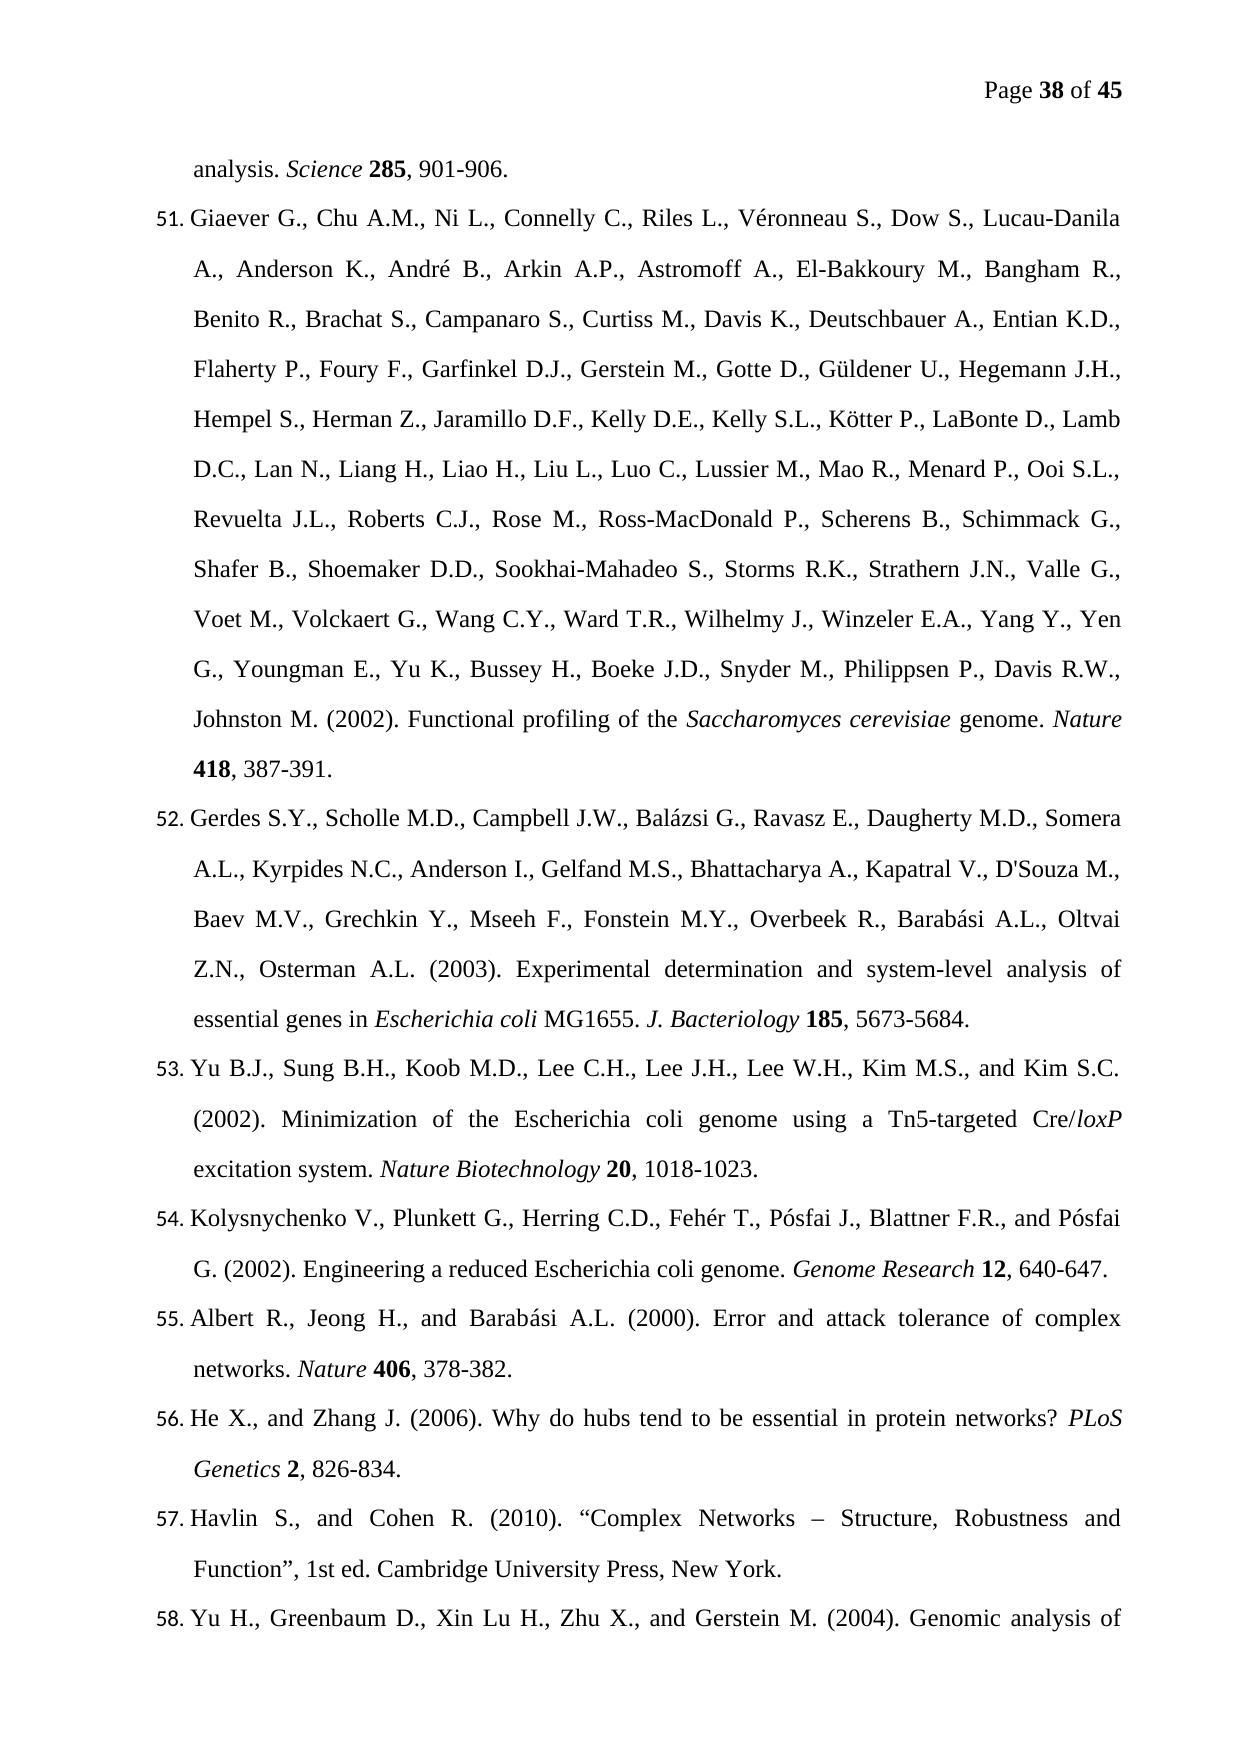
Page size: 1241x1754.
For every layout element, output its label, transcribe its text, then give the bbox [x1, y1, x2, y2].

list Albert R., Jeong H., and Barabási A.L. (2000). Error and attack tolerance of complex networks. Nature 406, 378-382. [156, 1282, 1122, 1382]
list He X., and Zhang J. (2006). Why do hubs tend to be essential in protein networks? PLoS Genetics 2, 826-834. [156, 1382, 1122, 1482]
list Yu B.J., Sung B.H., Koob M.D., Lee C.H., Lee J.H., Lee W.H., Kim M.S., and Kim S.C. (2002). Minimization of the Escherichia coli genome using a Tn5-targeted Cre/loxP excitation system. Nature Biotechnology 20, 1018-1023. [156, 1032, 1122, 1182]
list Giaever G., Chu A.M., Ni L., Connelly C., Riles L., Véronneau S., Dow S., Lucau-Danila A., Anderson K., André B., Arkin A.P., Astromoff A., El-Bakkoury M., Bangham R., Benito R., Brachat S., Campanaro S., Curtiss M., Davis K., Deutschbauer A., Entian K.D., Flaherty P., Foury F., Garfinkel D.J., Gerstein M., Gotte D., Güldener U., Hegemann J.H., Hempel S., Herman Z., Jaramillo D.F., Kelly D.E., Kelly S.L., Kötter P., LaBonte D., Lamb D.C., Lan N., Liang H., Liao H., Liu L., Luo C., Lussier M., Mao R., Menard P., Ooi S.L., Revuelta J.L., Roberts C.J., Rose M., Ross-MacDonald P., Scherens B., Schimmack G., Shafer B., Shoemaker D.D., Sookhai-Mahadeo S., Storms R.K., Strathern J.N., Valle G., Voet M., Volckaert G., Wang C.Y., Ward T.R., Wilhelmy J., Winzeler E.A., Yang Y., Yen G., Youngman E., Yu K., Bussey H., Boeke J.D., Snyder M., Philippsen P., Davis R.W., Johnston M. (2002). Functional profiling of the Saccharomyces cerevisiae genome. Nature 418, 387-391. [156, 182, 1122, 782]
list Kolysnychenko V., Plunkett G., Herring C.D., Fehér T., Pósfai J., Blattner F.R., and Pósfai G. (2002). Engineering a reduced Escherichia coli genome. Genome Research 12, 640-647. [156, 1182, 1122, 1282]
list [156, 1582, 1122, 1632]
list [156, 132, 1122, 182]
list Havlin S., and Cohen R. (2010). “Complex Networks – Structure, Robustness and Function”, 1st ed. Cambridge University Press, New York. [156, 1482, 1122, 1582]
list Gerdes S.Y., Scholle M.D., Campbell J.W., Balázsi G., Ravasz E., Daugherty M.D., Somera A.L., Kyrpides N.C., Anderson I., Gelfand M.S., Bhattacharya A., Kapatral V., D'Souza M., Baev M.V., Grechkin Y., Mseeh F., Fonstein M.Y., Overbeek R., Barabási A.L., Oltvai Z.N., Osterman A.L. (2003). Experimental determination and system-level analysis of essential genes in Escherichia coli MG1655. J. Bacteriology 185, 5673-5684. [156, 782, 1122, 1032]
